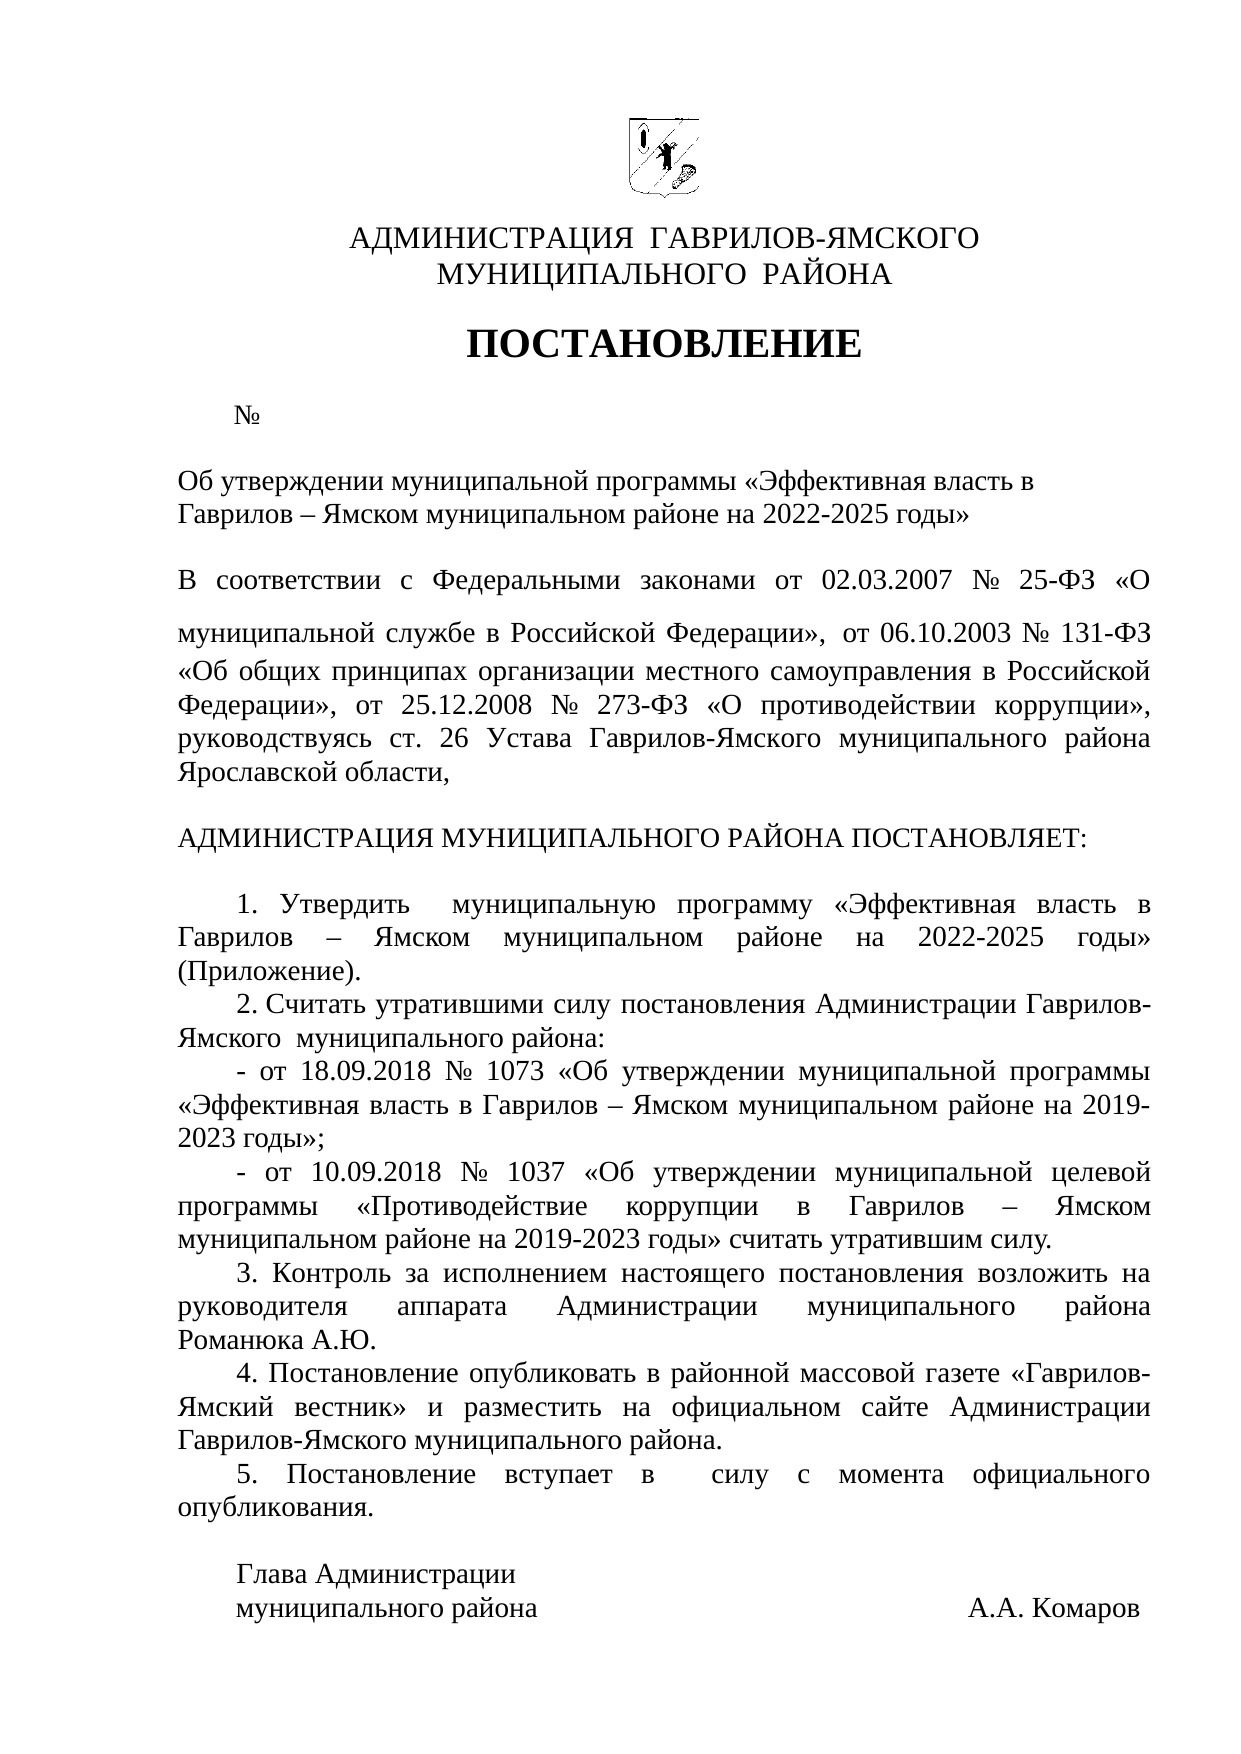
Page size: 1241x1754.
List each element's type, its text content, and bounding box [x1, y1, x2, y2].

text Глава Администрации [177, 1557, 1152, 1590]
text № [177, 398, 1152, 430]
text В соответствии с Федеральными законами от 02.03.2007 № 25-ФЗ «О муниципальной службе в Российской Федерации», от 06.10.2003 № 131-ФЗ «Об общих принципах организации местного самоуправления в Российской Федерации», от 25.12.2008 № 273-ФЗ «О противодействии коррупции», руководствуясь ст. 26 Устава Гаврилов-Ямского муниципального района Ярославской области, [177, 562, 1152, 787]
text муниципального района А.А. Комаров [177, 1590, 1152, 1624]
text МУНИЦИПАЛЬНОГО РАЙОНА [177, 255, 1152, 291]
text - от 10.09.2018 № 1037 «Об утверждении муниципальной целевой программы «Противодействие коррупции в Гаврилов – Ямском муниципальном районе на 2019-2023 годы» считать утратившим силу. [177, 1154, 1152, 1255]
text 1. Утвердить муниципальную программу «Эффективная власть в Гаврилов – Ямском муниципальном районе на 2022-2025 годы» (Приложение). [177, 886, 1152, 986]
text 4. Постановление опубликовать в районной массовой газете «Гаврилов-Ямский вестник» и разместить на официальном сайте Администрации Гаврилов-Ямского муниципального района. [177, 1355, 1152, 1456]
text АДМИНИСТРАЦИЯ МУНИЦИПАЛЬНОГО РАЙОНА ПОСТАНОВЛЯЕТ: [177, 821, 1152, 853]
text 2. Считать утратившими силу постановления Администрации Гаврилов-Ямского муниципального района: [177, 986, 1152, 1053]
text Об утверждении муниципальной программы «Эффективная власть в Гаврилов – Ямском муниципальном районе на 2022-2025 годы» [177, 463, 1152, 530]
text АДМИНИСТРАЦИЯ ГАВРИЛОВ-ЯМСКОГО [177, 219, 1152, 255]
picture [629, 118, 699, 198]
text 3. Контроль за исполнением настоящего постановления возложить на руководителя аппарата Администрации муниципального района Романюка А.Ю. [177, 1255, 1152, 1355]
text 5. Постановление вступает в силу с момента официального опубликования. [177, 1456, 1152, 1523]
text ПОСТАНОВЛЕНИЕ [177, 319, 1152, 367]
text - от 18.09.2018 № 1073 «Об утверждении муниципальной программы «Эффективная власть в Гаврилов – Ямском муниципальном районе на 2019-2023 годы»; [177, 1053, 1152, 1154]
